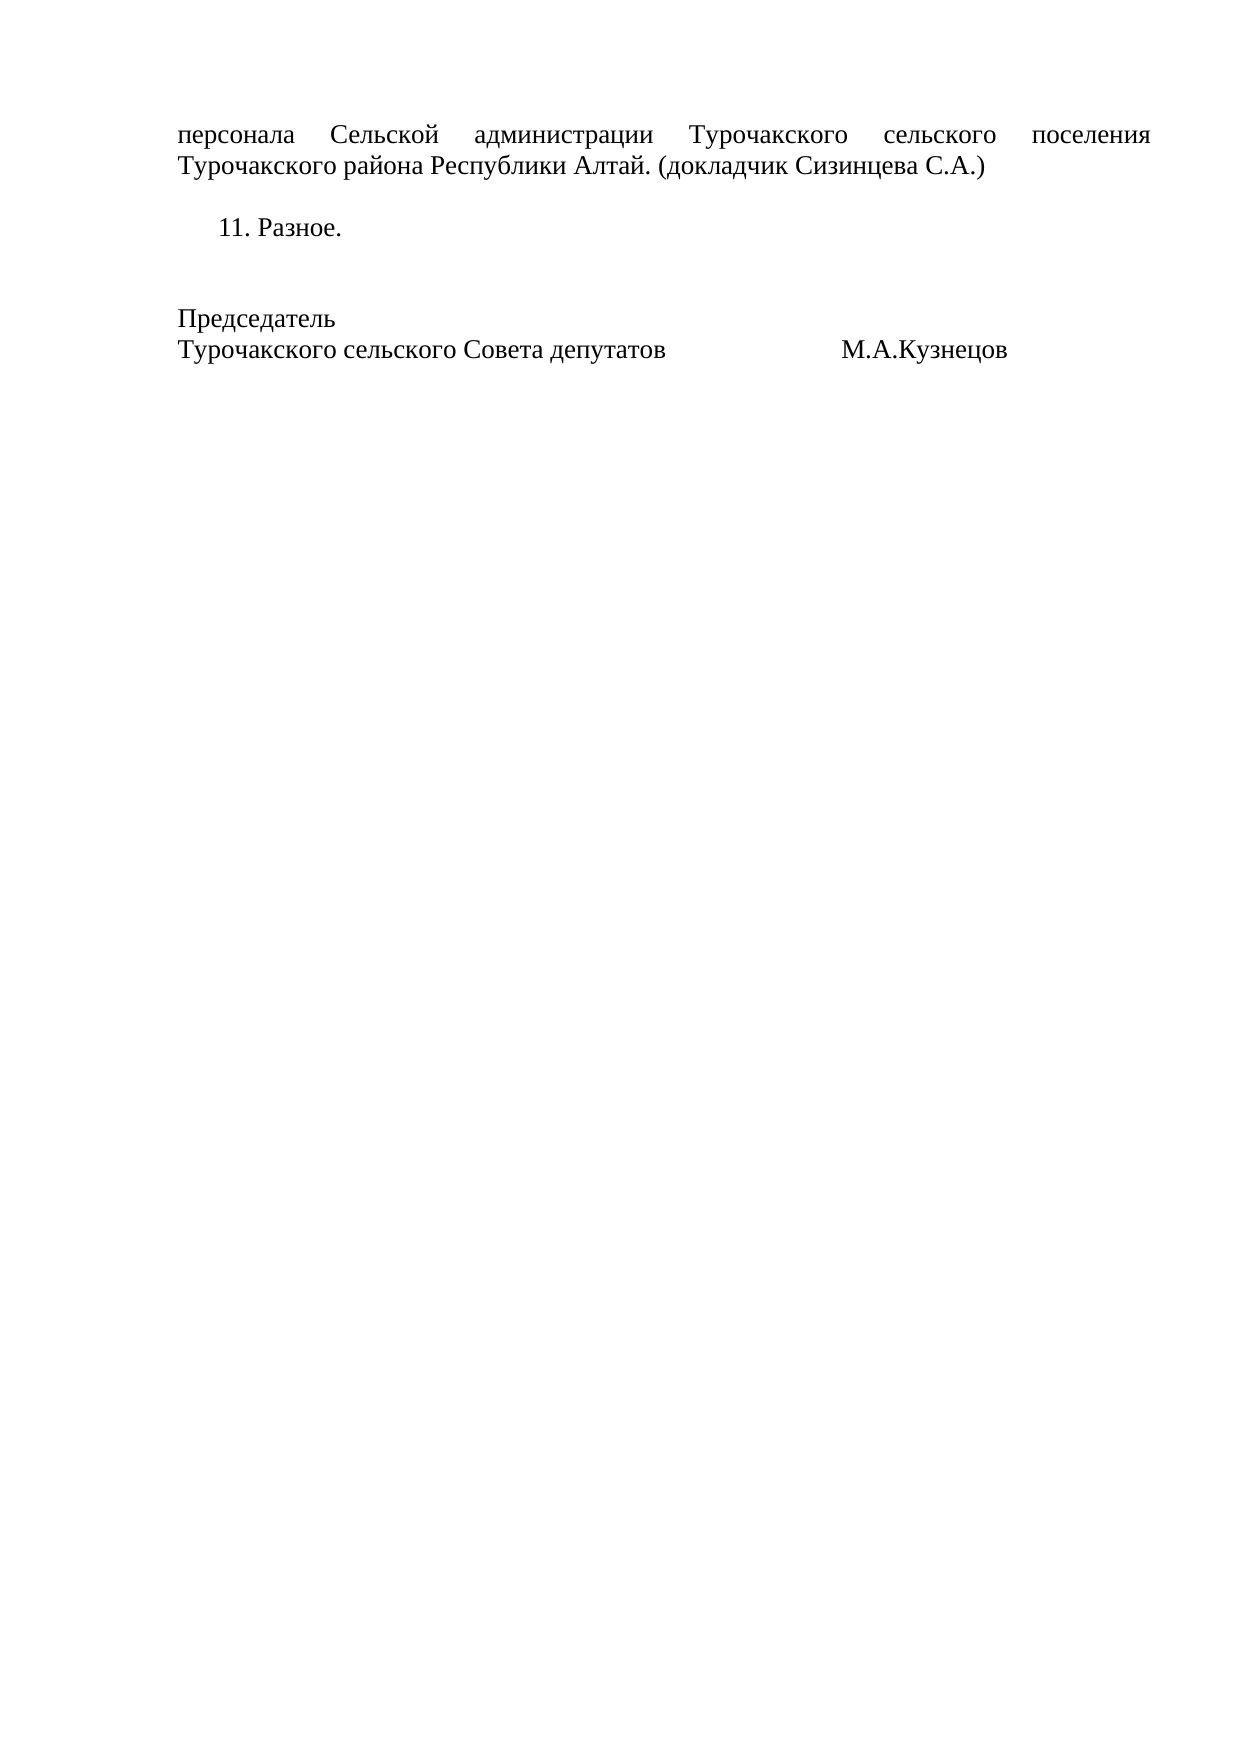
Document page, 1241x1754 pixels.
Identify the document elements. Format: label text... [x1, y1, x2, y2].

list Председатель [177, 302, 1152, 333]
list Турочакского сельского Совета депутатов М.А.Кузнецов [177, 333, 1152, 364]
text 11. Разное. [177, 212, 1152, 243]
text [177, 118, 1152, 180]
